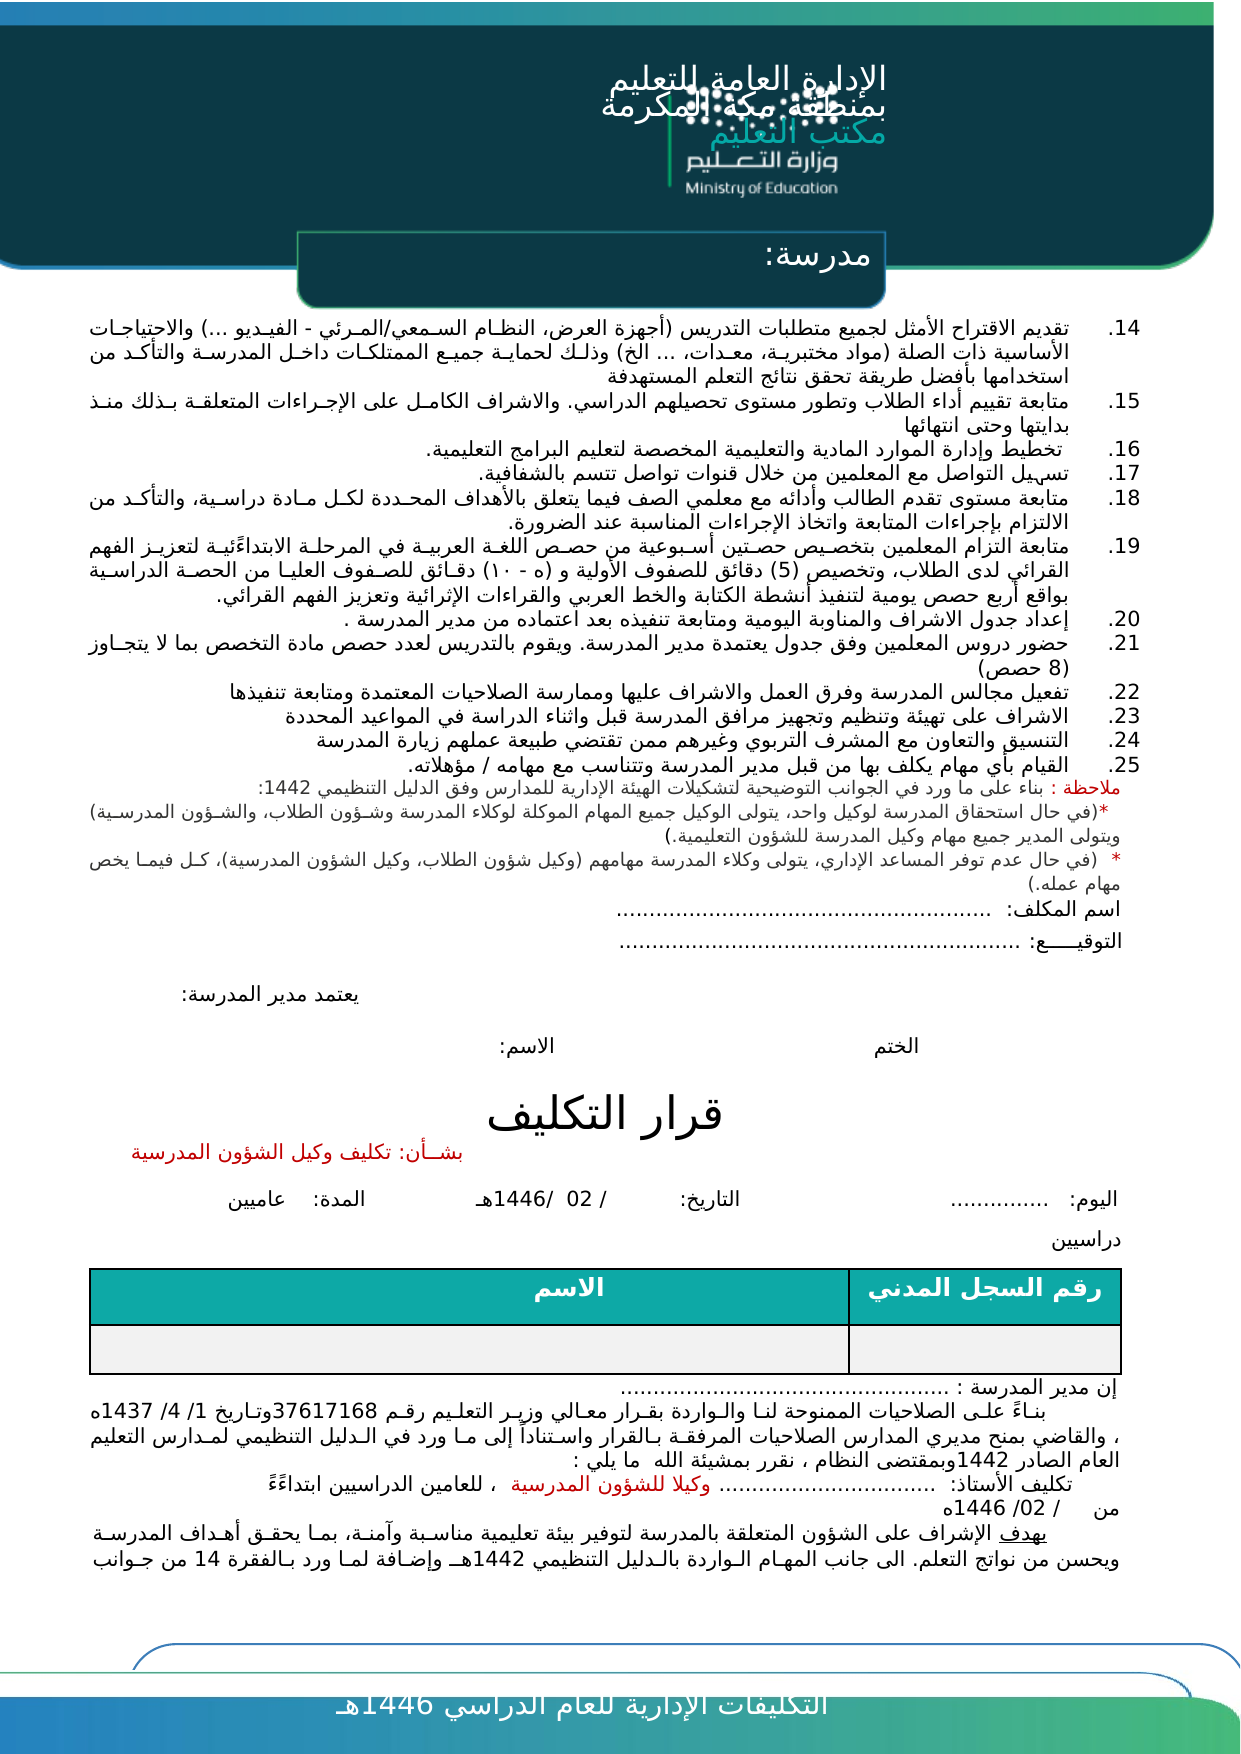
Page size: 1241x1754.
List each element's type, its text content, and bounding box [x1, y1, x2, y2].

list تسہیل التواصل مع المعلمين من خلال قنوات تواصل تتسم بالشفافية. [89, 461, 1107, 486]
text ملاحظة : بناء على ما ورد في الجوانب التوضيحية لتشكيلات الهيئة الإدارية للمدارس وفق الدليل التنظيمي 1442: [89, 777, 1121, 799]
text إن مدير المدرسة : .................................................. [208, 1375, 1122, 1399]
text اليوم: ............... التاريخ: / 02 /1446هـ المدة: عاميين دراسيين [208, 1187, 1122, 1252]
text الختم الاسم: [89, 1034, 1122, 1058]
text بنـاءً علـى الصلاحيات الممنوحة لنـا والـواردة بقـرار معـالي وزيـر التعلـيم رقـم 37617168وتـاريخ 1/ 4/ 1437ه ، والقاضي بمنح مديري المدارس الصلاحيات المرفقة بالقرار واستناداً إلى ما ورد في الدليل التنظيمي لمدارس التعليم العام الصادر 1442وبمقتضى النظام ، نقرر بمشيئة الله ما يلي : [90, 1399, 1120, 1472]
list الاشراف على تهيئة وتنظيم وتجهيز مرافق المدرسة قبل واثناء الدراسة في المواعيد المحددة [89, 704, 1107, 728]
text قرار التكليف [89, 1087, 1122, 1140]
text تكليف الأستاذ: ................................. وكيلا للشؤون المدرسية ، للعامين الدراسيين ابتداءًءً من / 02/ 1446ه [268, 1472, 1121, 1521]
list حضور دروس المعلمين وفق جدول يعتمدة مدير المدرسة. ويقوم بالتدريس لعدد حصص مادة التخصص بما لا يتجاوز (8 حصص) [89, 631, 1107, 680]
table_header رقم السجل المدني [850, 1270, 1120, 1324]
list متابعة التزام المعلمين بتخصيص حصتين أسبوعية من حصص اللغة العربية في المرحلة الابتداءًئية لتعزيز الفهم القرائي لدى الطلاب، وتخصيص (5) دقائق للصفوف الأولية و (ه - ۱۰) دقائق للصفوف العليا من الحصة الدراسية بواقع أربع حصص يومية لتنفيذ أنشطة الكتابة والخط العربي والقراءات الإثرائية وتعزيز الفهم القرائي. [89, 534, 1107, 607]
list القيام بأي مهام يكلف بها من قبل مدير المدرسة وتتناسب مع مهامه / مؤهلاته. [89, 753, 1107, 777]
list متابعة تقييم أداء الطلاب وتطور مستوى تحصيلهم الدراسي. والاشراف الكامل على الإجراءات المتعلقة بذلك منذ بدايتها وحتى انتهائها [89, 389, 1107, 437]
table_header الاسم [91, 1270, 848, 1324]
text التوقيـــــع: ............................................................. [89, 929, 1123, 953]
list تفعيل مجالس المدرسة وفرق العمل والاشراف عليها وممارسة الصلاحيات المعتمدة ومتابعة تنفيذها [89, 680, 1107, 704]
list إعداد جدول الاشراف والمناوبة اليومية ومتابعة تنفيذه بعد اعتماده من مدير المدرسة . [89, 607, 1107, 631]
picture [0, 1670, 1241, 1754]
list تقديم الاقتراح الأمثل لجميع متطلبات التدريس (أجهزة العرض، النظام السمعي/المرئي - الفيديو ...) والاحتياجات الأساسية ذات الصلة (مواد مختبرية، معدات، ... الخ) وذلك لحماية جميع الممتلكات داخل المدرسة والتأكد من استخدامها بأفضل طريقة تحقق نتائج التعلم المستهدفة [89, 316, 1107, 389]
text اسم المكلف: ......................................................... [89, 897, 1121, 922]
picture [0, 2, 1214, 310]
text بشــأن: تكليف وكيل الشؤون المدرسية [111, 1140, 1117, 1164]
table_cell [850, 1326, 1120, 1373]
text *(في حال استحقاق المدرسة لوكيل واحد، يتولى الوكيل جميع المهام الموكلة لوكلاء المدرسة وشؤون الطلاب، والشؤون المدرسية) ويتولى المدير جميع مهام وكيل المدرسة للشؤون التعليمية.) [89, 801, 1121, 847]
list التنسيق والتعاون مع المشرف التربوي وغيرهم ممن تقتضي طبيعة عملهم زيارة المدرسة [89, 728, 1107, 753]
list تخطيط وإدارة الموارد المادية والتعليمية المخصصة لتعليم البرامج التعليمية. [89, 437, 1107, 461]
text يعتمد مدير المدرسة: [89, 982, 1122, 1006]
list متابعة مستوى تقدم الطالب وأدائه مع معلمي الصف فيما يتعلق بالأهداف المحددة لكل مادة دراسية، والتأكد من الالتزام بإجراءات المتابعة واتخاذ الإجراءات المناسبة عند الضرورة. [89, 486, 1107, 534]
table_cell [91, 1326, 848, 1373]
text * (في حال عدم توفر المساعد الإداري، يتولى وكلاء المدرسة مهامهم (وكيل شؤون الطلاب، وكيل الشؤون المدرسية)، كل فيما يخص مهام عمله.) [89, 849, 1121, 895]
